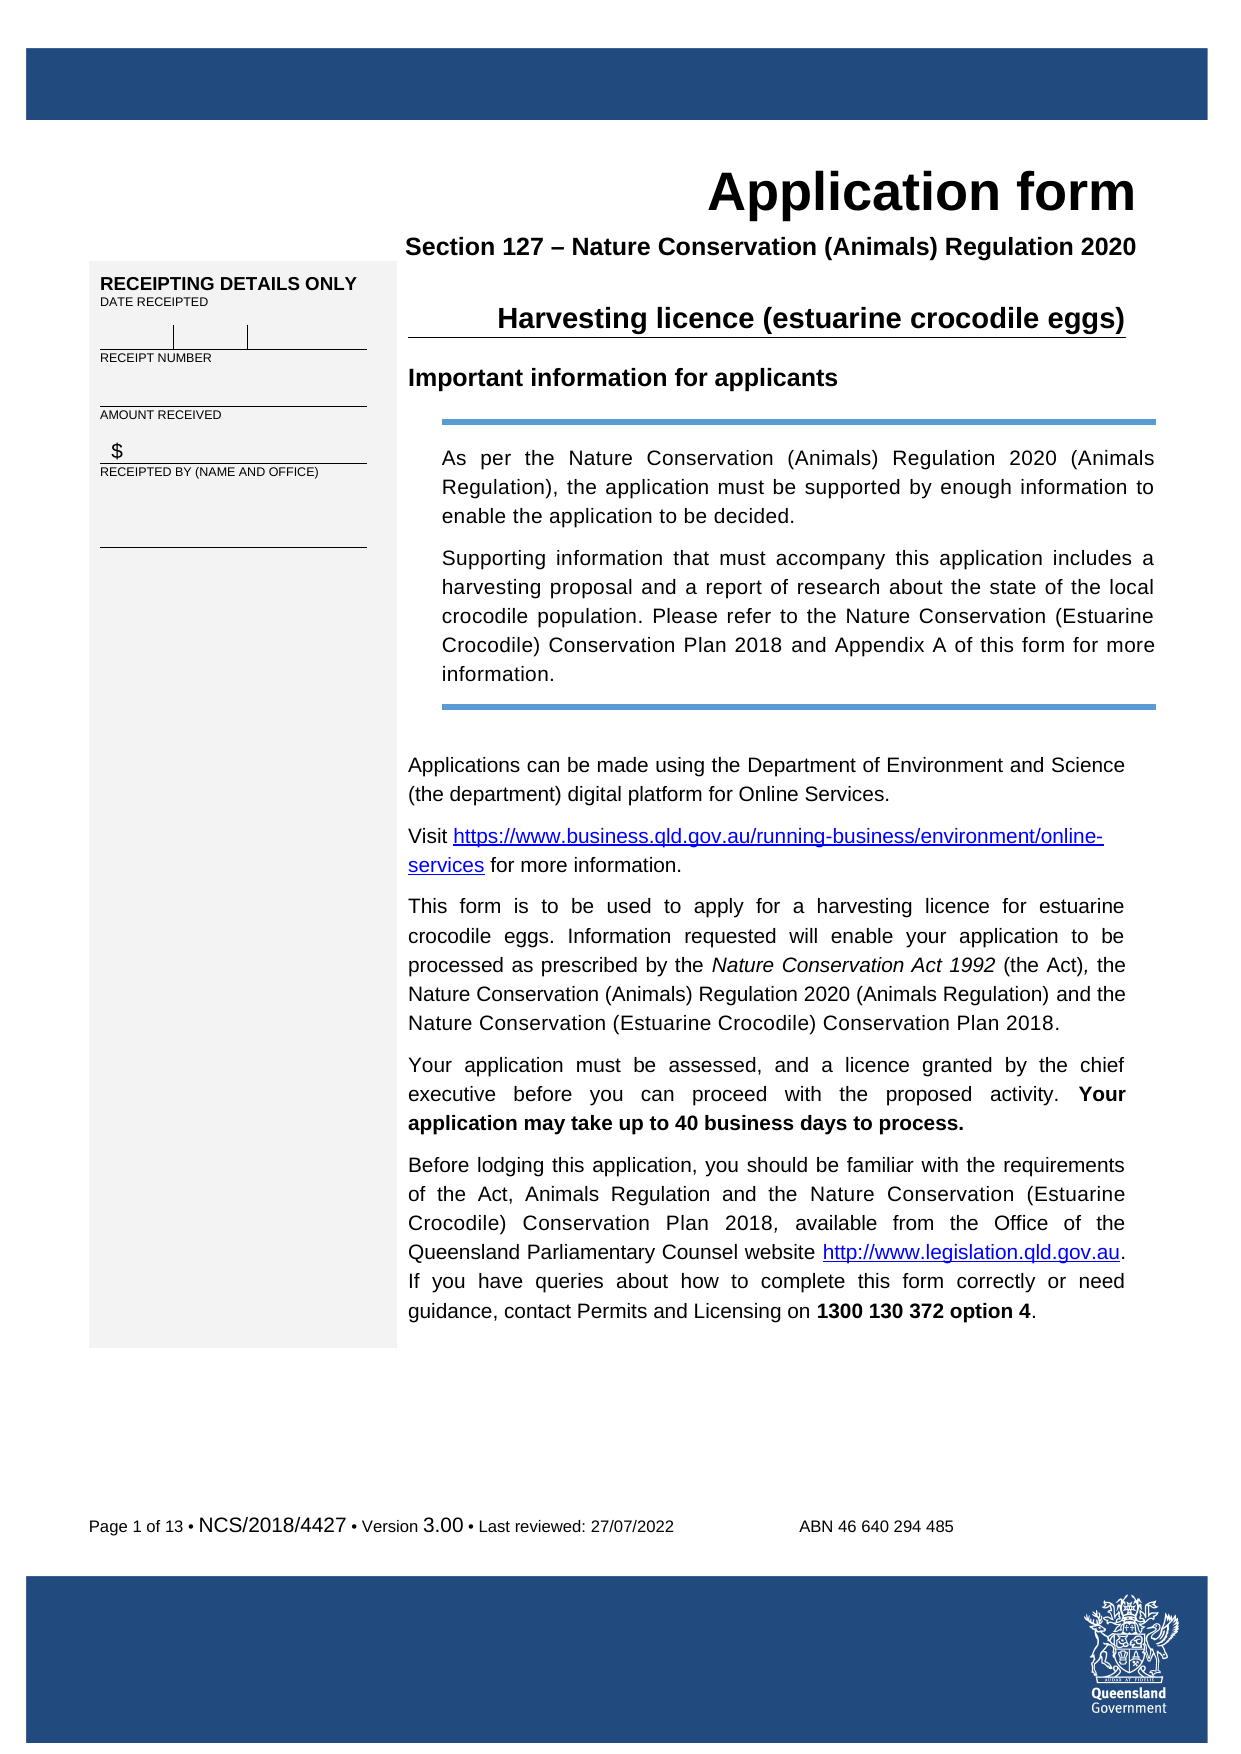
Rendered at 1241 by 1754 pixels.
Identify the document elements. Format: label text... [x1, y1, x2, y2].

text Section 127 – Nature Conservation (Animals) Regulation 2020 [89, 232, 1137, 261]
picture [0, 18, 1237, 1754]
table_header Harvesting licence (estuarine crocodile eggs) Important information for applicants Applications can be made using the Department of Environment and Science (the department) digital platform for Online Services. Visit https://www.business.qld.gov.au/running-business/environment/online-services for more information. This form is to be used to apply for a harvesting licence for estuarine crocodile eggs. Information requested will enable your application to be processed as prescribed by the Nature Conservation Act 1992 (the Act), the Nature Conservation (Animals) Regulation 2020 (Animals Regulation) and the Nature Conservation (Estuarine Crocodile) Conservation Plan 2018. Your application must be assessed, and a licence granted by the chief executive before you can proceed with the proposed activity. Your application may take up to 40 business days to process. Before lodging this application, you should be familiar with the requirements of the Act, Animals Regulation and the Nature Conservation (Estuarine Crocodile) Conservation Plan 2018, available from the Office of the Queensland Parliamentary Counsel website http://www.legislation.qld.gov.au. If you have queries about how to complete this form correctly or need guidance, contact Permits and Licensing on 1300 130 372 option 4. [397, 261, 1137, 1348]
table_header RECEIPTING DETAILS ONLY DATE RECEIPTED RECEIPT NUMBER AMOUNT RECEIVED rECEIPTED BY (NAME AND OFFICE) [89, 261, 397, 1348]
